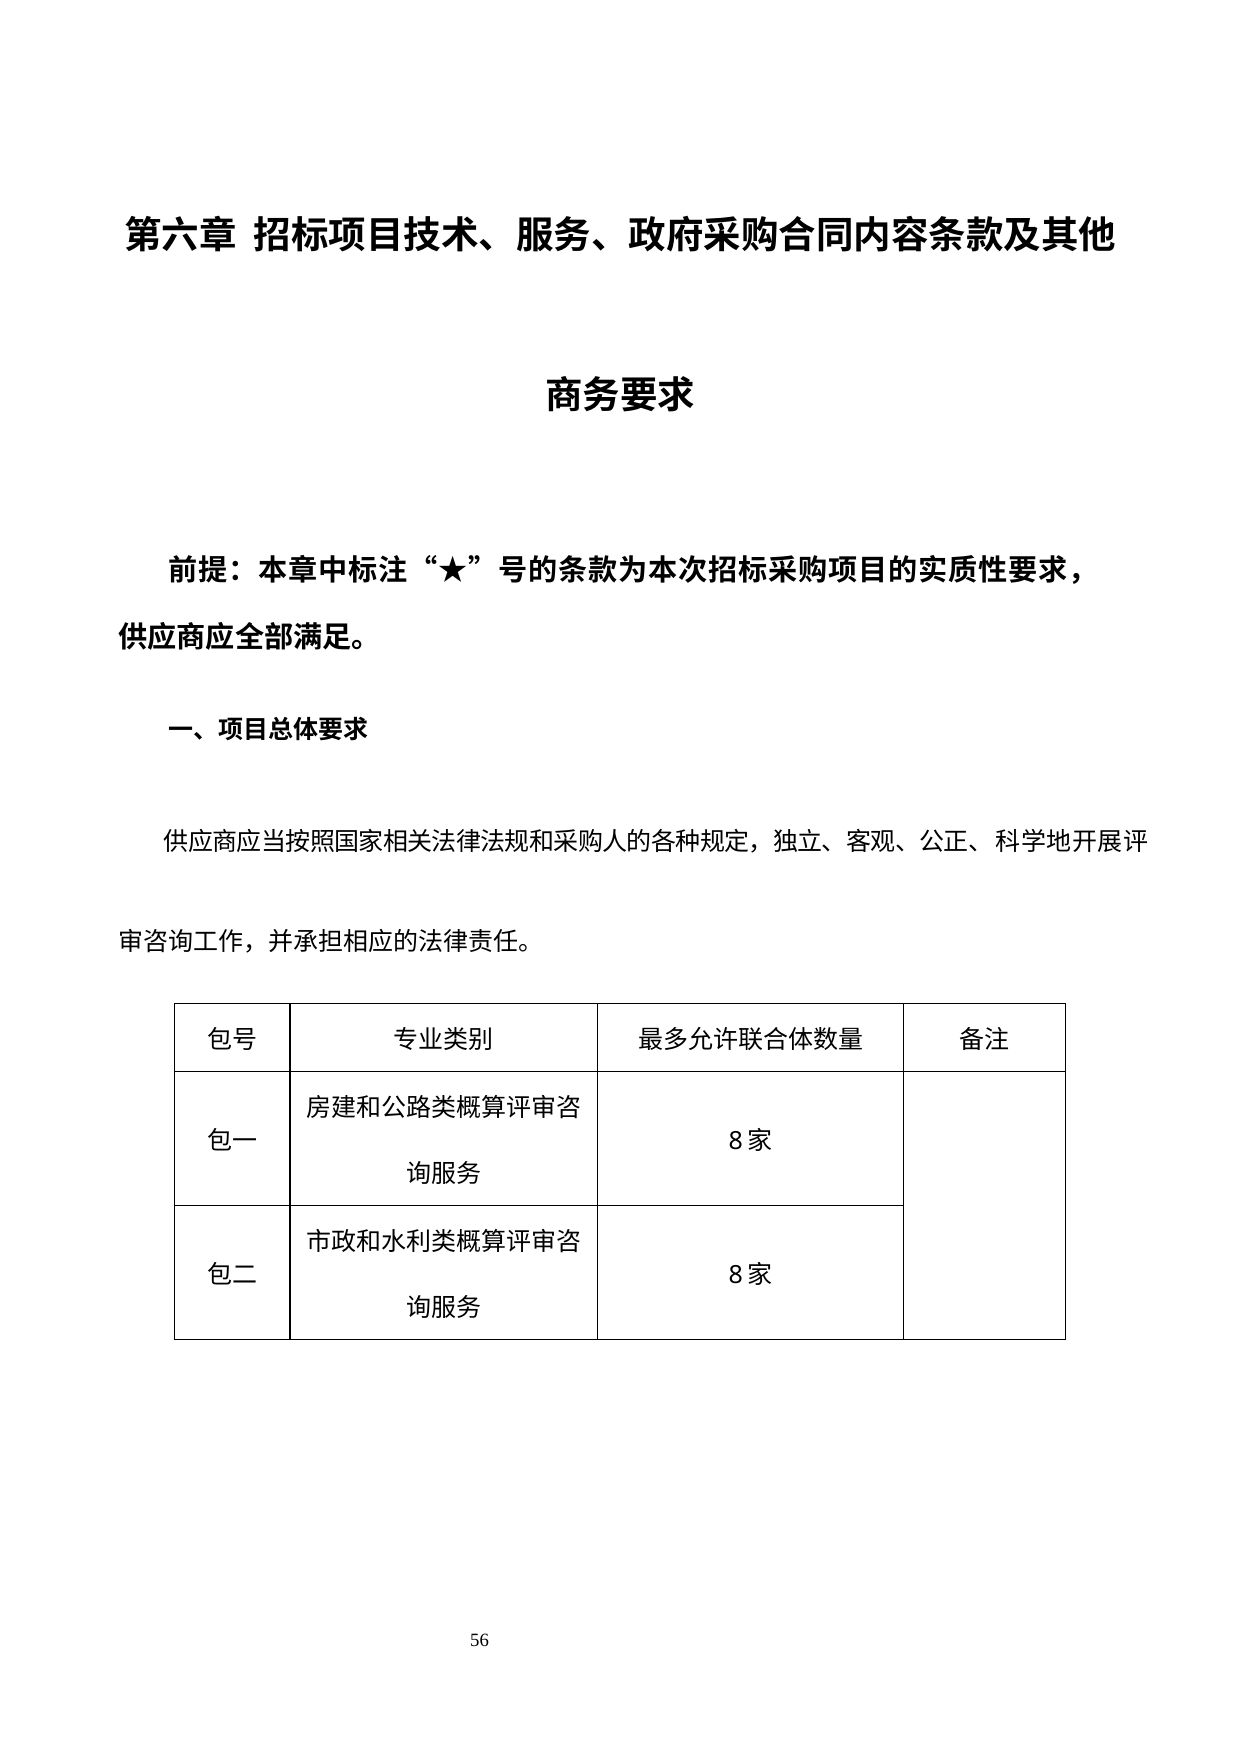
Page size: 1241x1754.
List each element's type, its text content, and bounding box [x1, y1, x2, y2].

table_cell 市政和水利类概算评审咨询服务 [291, 1206, 597, 1339]
table_cell 8家 [598, 1072, 903, 1205]
table_header 包号 [175, 1004, 289, 1071]
table_cell 包一 [175, 1072, 289, 1205]
table_header 最多允许联合体数量 [598, 1004, 903, 1071]
table_cell 包二 [175, 1206, 289, 1339]
subtitle 前提：本章中标注“★”号的条款为本次招标采购项目的实质性要求，供应商应全部满足。 [118, 535, 1100, 668]
table_header 专业类别 [291, 1004, 597, 1071]
table_cell [904, 1072, 1065, 1339]
table_cell 房建和公路类概算评审咨询服务 [291, 1072, 597, 1205]
table_cell 8家 [598, 1206, 903, 1339]
table_header 备注 [904, 1004, 1065, 1071]
subtitle 一、项目总体要求 [118, 695, 1148, 761]
subtitle 第六章 招标项目技术、服务、政府采购合同内容条款及其他商务要求 [118, 198, 1122, 425]
text 供应商应当按照国家相关法律法规和采购人的各种规定，独立、客观、公正、科学地开展评审咨询工作，并承担相应的法律责任。 [118, 807, 1148, 973]
